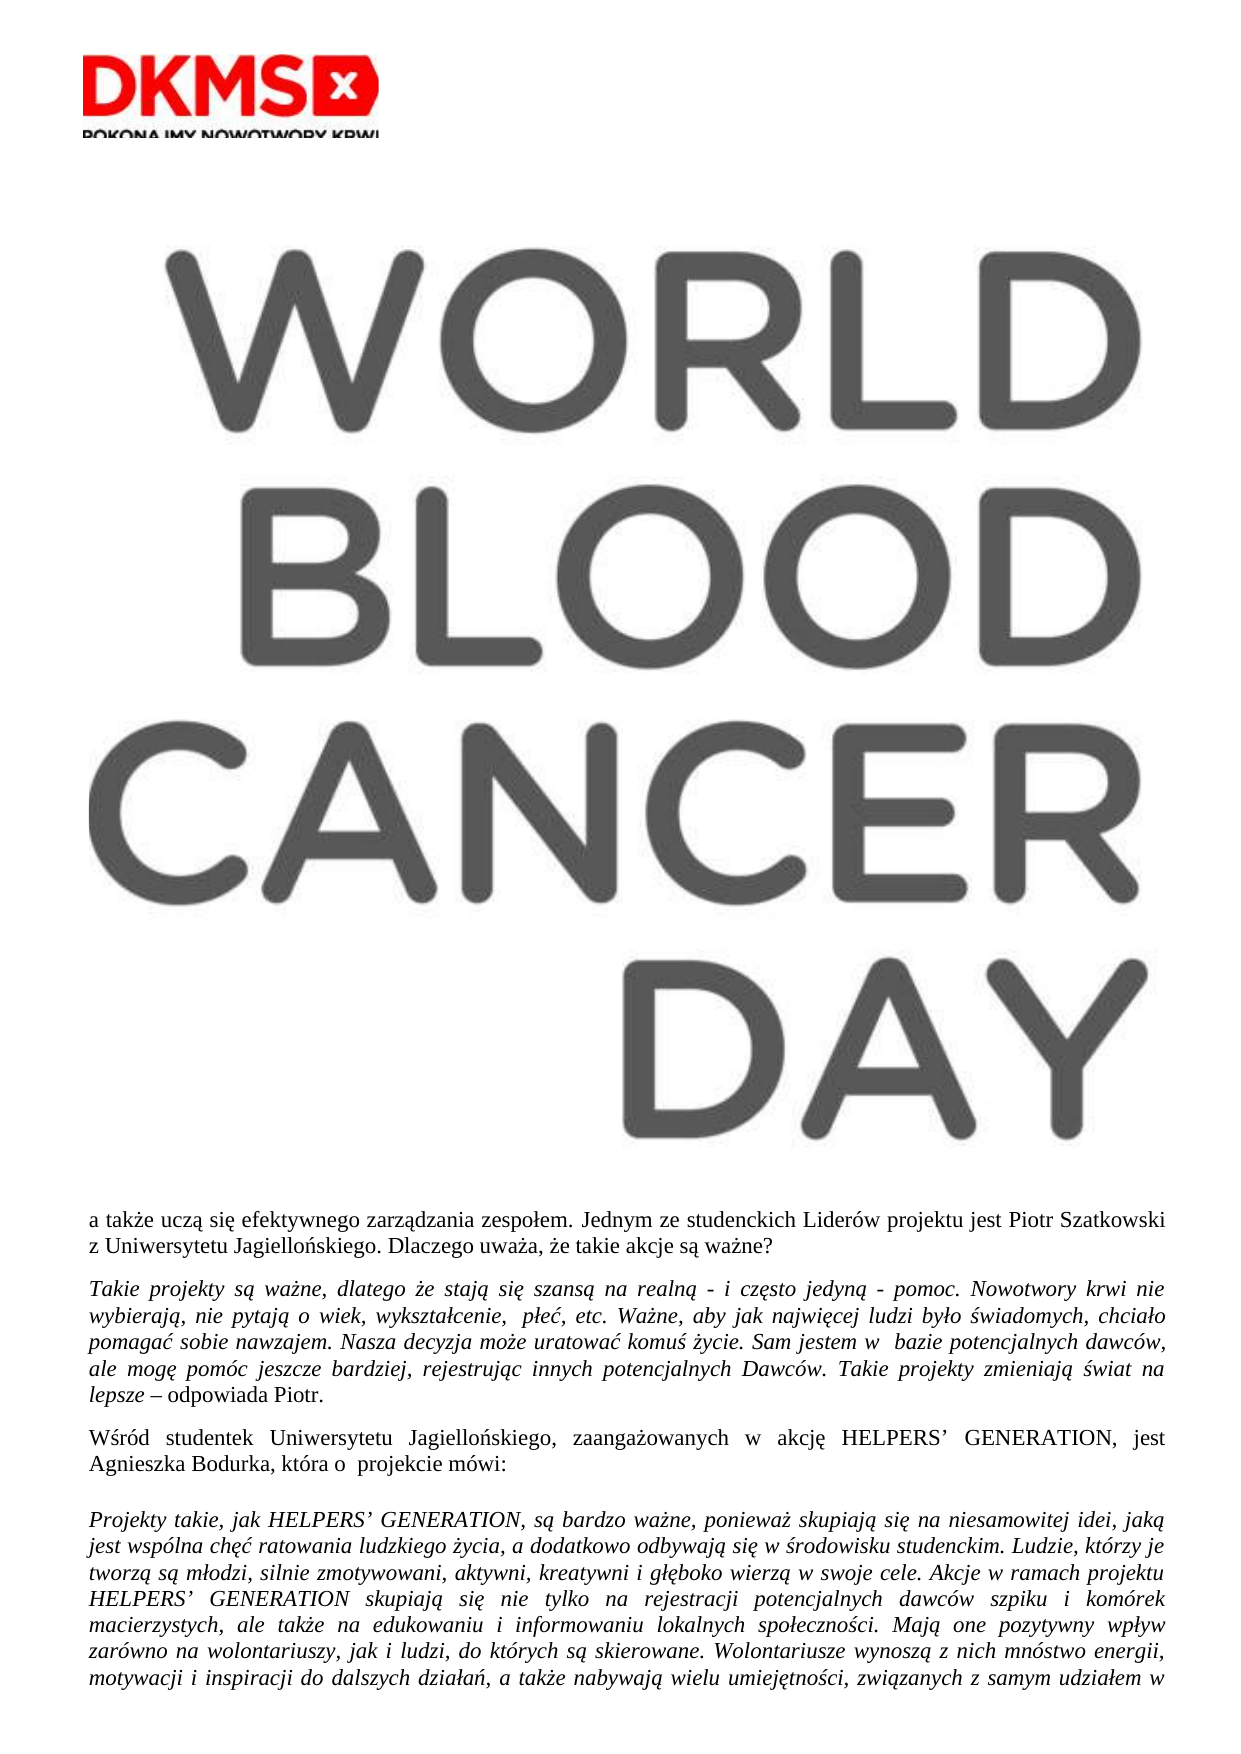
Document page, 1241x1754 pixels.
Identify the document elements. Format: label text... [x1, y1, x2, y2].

picture [88, 185, 1241, 1207]
text Projekty takie, jak HELPERS’ GENERATION, są bardzo ważne, ponieważ skupiają się na niesamowitej idei, jaką jest wspólna chęć ratowania ludzkiego życia, a dodatkowo odbywają się w środowisku studenckim. Ludzie, którzy je tworzą są młodzi, silnie zmotywowani, aktywni, kreatywni i głęboko wierzą w swoje cele. Akcje w ramach projektu HELPERS’ GENERATION skupiają się nie tylko na rejestracji potencjalnych dawców szpiku i komórek macierzystych, ale także na edukowaniu i informowaniu lokalnych społeczności. Mają one pozytywny wpływ zarówno na wolontariuszy, jak i ludzi, do których są skierowane. Wolontariusze wynoszą z nich mnóstwo energii, motywacji i inspiracji do dalszych działań, a także nabywają wielu umiejętności, związanych z samym udziałem w akcji. Pozostali studenci mają okazję dowiedzieć się o działaniach Fundacji, a także obudzić w sobie empatię i wrażliwość na drugiego człowieka. Natomiast największym sukcesem projektu jest znalezienie faktycznych Dawców dla chorych. Takie akcje mają realny wpływ na ich życie – a często są ostatnim i jedynym ratunkiem… [89, 1506, 1167, 1690]
picture [83, 54, 379, 138]
text W całej Polsce 40 uczelni bierze udział w X edycji akcji HELPERS’ GENERATION - w tym aż 5 krakowskich. Studenci tygodniami przygotowują się do tego wydarzenia, a akcję na uczelniach poprzedza dwudniowy warsztat, orgaznizowany przez Fundację DKMS, na którym studenccy Liderzy otrzymują rzetelną wiedzę, z zakresu dawstwa szpiku i metod pobrania, zgłębiają tajniki przeprowadzenia skutecznej akcji rejestracji potencjalnych Dawców szpiku a także uczą się efektywnego zarządzania zespołem. Jednym ze studenckich Liderów projektu jest Piotr Szatkowski z Uniwersytetu Jagiellońskiego. Dlaczego uważa, że takie akcje są ważne? [89, 1207, 1167, 1259]
text Takie projekty są ważne, dlatego że stają się szansą na realną - i często jedyną - pomoc. Nowotwory krwi nie wybierają, nie pytają o wiek, wykształcenie, płeć, etc. Ważne, aby jak najwięcej ludzi było świadomych, chciało pomagać sobie nawzajem. Nasza decyzja może uratować komuś życie. Sam jestem w bazie potencjalnych dawców, ale mogę pomóc jeszcze bardziej, rejestrując innych potencjalnych Dawców. Takie projekty zmieniają świat na lepsze – odpowiada Piotr. [89, 1276, 1167, 1407]
text Wśród studentek Uniwersytetu Jagiellońskiego, zaangażowanych w akcję HELPERS’ GENERATION, jest Agnieszka Bodurka, która o projekcie mówi: [89, 1424, 1167, 1477]
